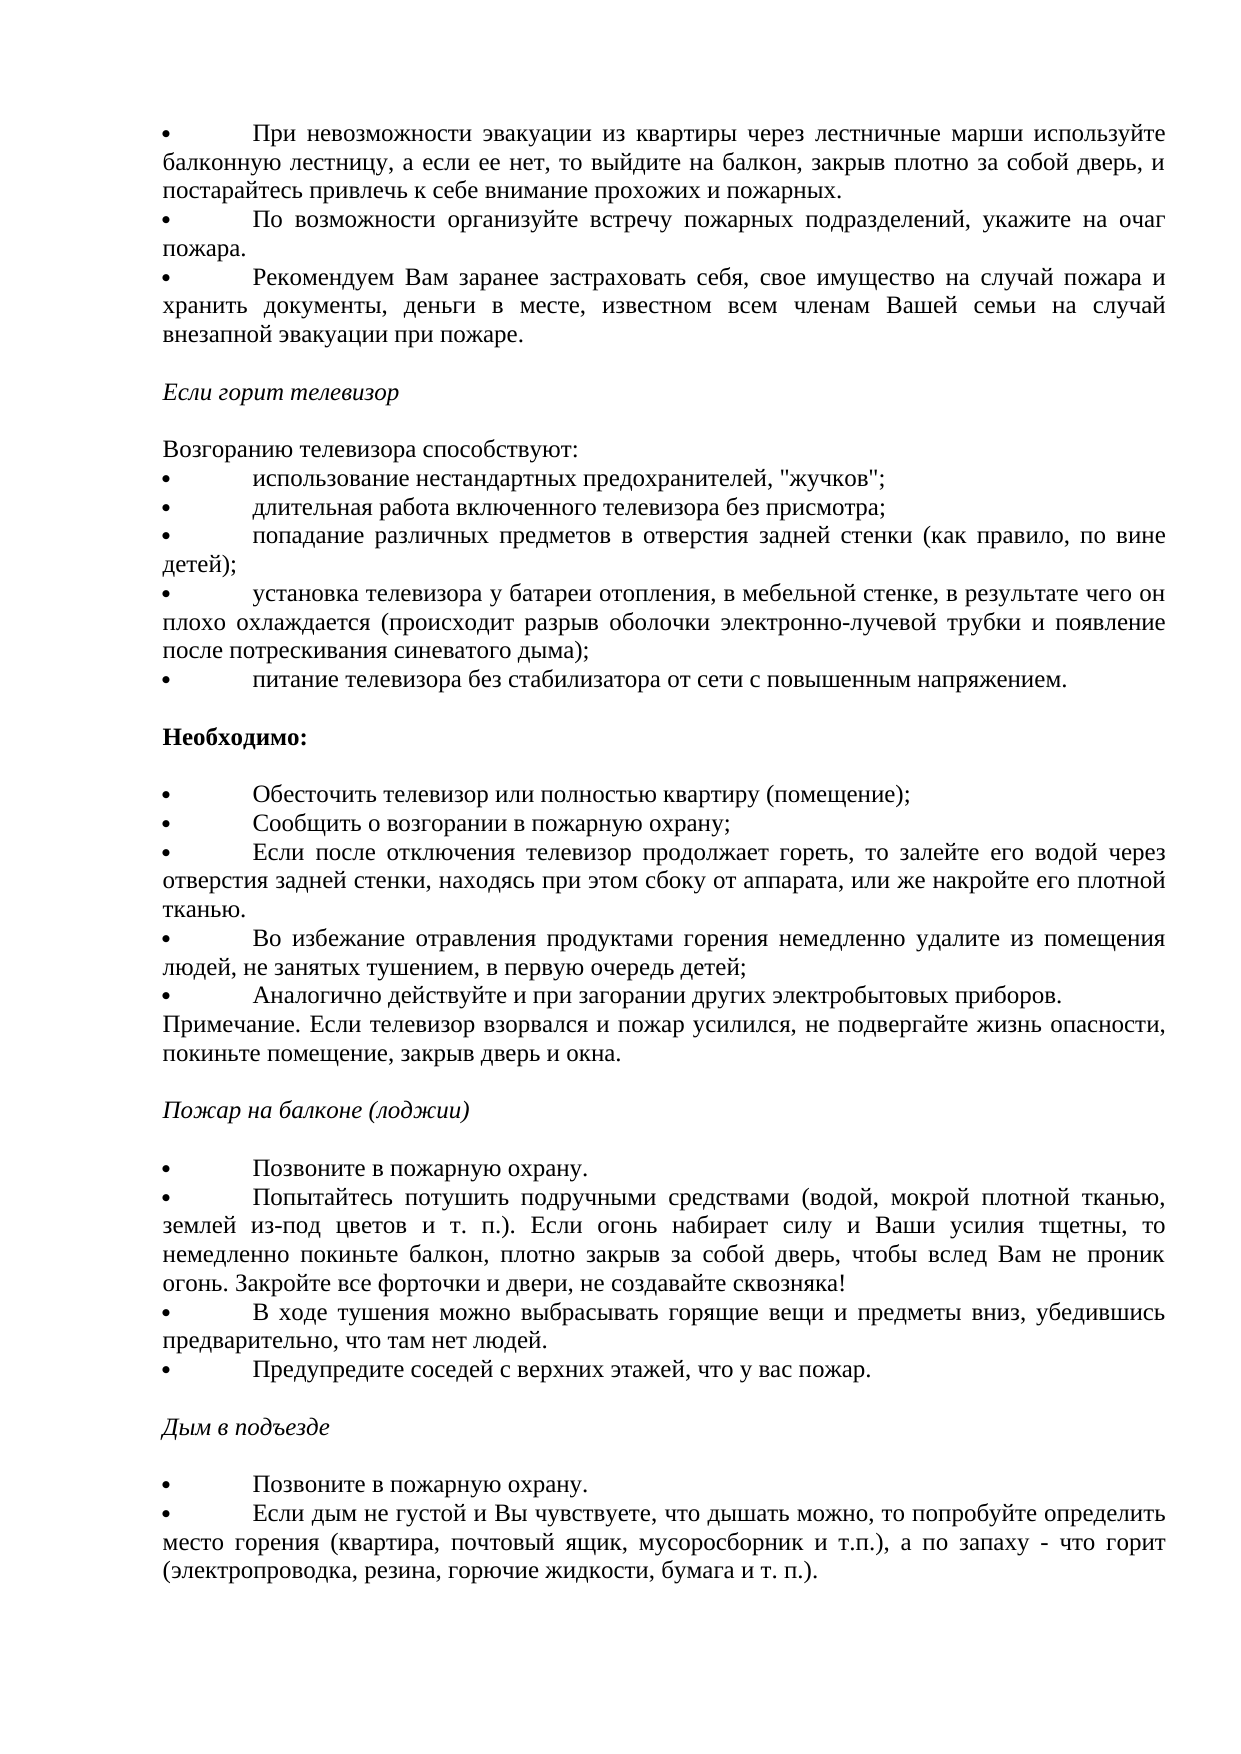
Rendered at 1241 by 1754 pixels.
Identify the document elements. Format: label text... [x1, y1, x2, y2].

list Обесточить телевизор или полностью квартиру (помещение); [162, 779, 1166, 808]
text Если горит телевизор [162, 377, 1166, 406]
list Позвоните в пожарную охрану. [162, 1469, 1166, 1498]
list Если дым не густой и Вы чувствуете, что дышать можно, то попробуйте определить место горения (квартира, почтовый ящик, мусоросборник и т.п.), а по запаху - что горит (электропроводка, резина, горючие жидкости, бумага и т. п.). [162, 1498, 1166, 1584]
list Позвоните в пожарную охрану. [162, 1153, 1166, 1182]
list Если после отключения телевизор продолжает гореть, то залейте его водой через отверстия задней стенки, находясь при этом сбоку от аппарата, или же накройте его плотной тканью. [162, 837, 1166, 923]
text Необходимо: [162, 722, 1166, 751]
list длительная работа включенного телевизора без присмотра; [162, 492, 1166, 521]
list Во избежание отравления продуктами горения немедленно удалите из помещения людей, не занятых тушением, в первую очередь детей; [162, 923, 1166, 981]
text Примечание. Если телевизор взорвался и пожар усилился, не подвергайте жизнь опасности, покиньте помещение, закрыв дверь и окна. [162, 1009, 1166, 1067]
list Рекомендуем Вам заранее застраховать себя, свое имущество на случай пожара и хранить документы, деньги в месте, известном всем членам Вашей семьи на случай внезапной эвакуации при пожаре. [162, 262, 1166, 348]
list Предупредите соседей с верхних этажей, что у вас пожар. [162, 1354, 1166, 1383]
list При невозможности эвакуации из квартиры через лестничные марши используйте балконную лестницу, а если ее нет, то выйдите на балкон, закрыв плотно за собой дверь, и постарайтесь привлечь к себе внимание прохожих и пожарных. [162, 118, 1166, 204]
list использование нестандартных предохранителей, "жучков"; [162, 463, 1166, 492]
text Пожар на балконе (лоджии) [162, 1096, 1166, 1124]
text Возгоранию телевизора способствуют: [162, 434, 1166, 463]
list По возможности организуйте встречу пожарных подразделений, укажите на очаг пожара. [162, 204, 1166, 262]
list Сообщить о возгорании в пожарную охрану; [162, 808, 1166, 837]
list В ходе тушения можно выбрасывать горящие вещи и предметы вниз, убедившись предварительно, что там нет людей. [162, 1297, 1166, 1354]
list Аналогично действуйте и при загорании других электробытовых приборов. [162, 981, 1166, 1009]
list попадание различных предметов в отверстия задней стенки (как правило, по вине детей); [162, 521, 1166, 578]
list питание телевизора без стабилизатора от сети с повышенным напряжением. [162, 664, 1166, 693]
list Попытайтесь потушить подручными средствами (водой, мокрой плотной тканью, землей из-под цветов и т. п.). Если огонь набирает силу и Ваши усилия тщетны, то немедленно покиньте балкон, плотно закрыв за собой дверь, чтобы вслед Вам не проник огонь. Закройте все форточки и двери, не создавайте сквозняка! [162, 1182, 1166, 1297]
list установка телевизора у батареи отопления, в мебельной стенке, в результате чего он плохо охлаждается (происходит разрыв оболочки электронно-лучевой трубки и появление после потрескивания синеватого дыма); [162, 578, 1166, 664]
text Дым в подъезде [162, 1412, 1166, 1441]
